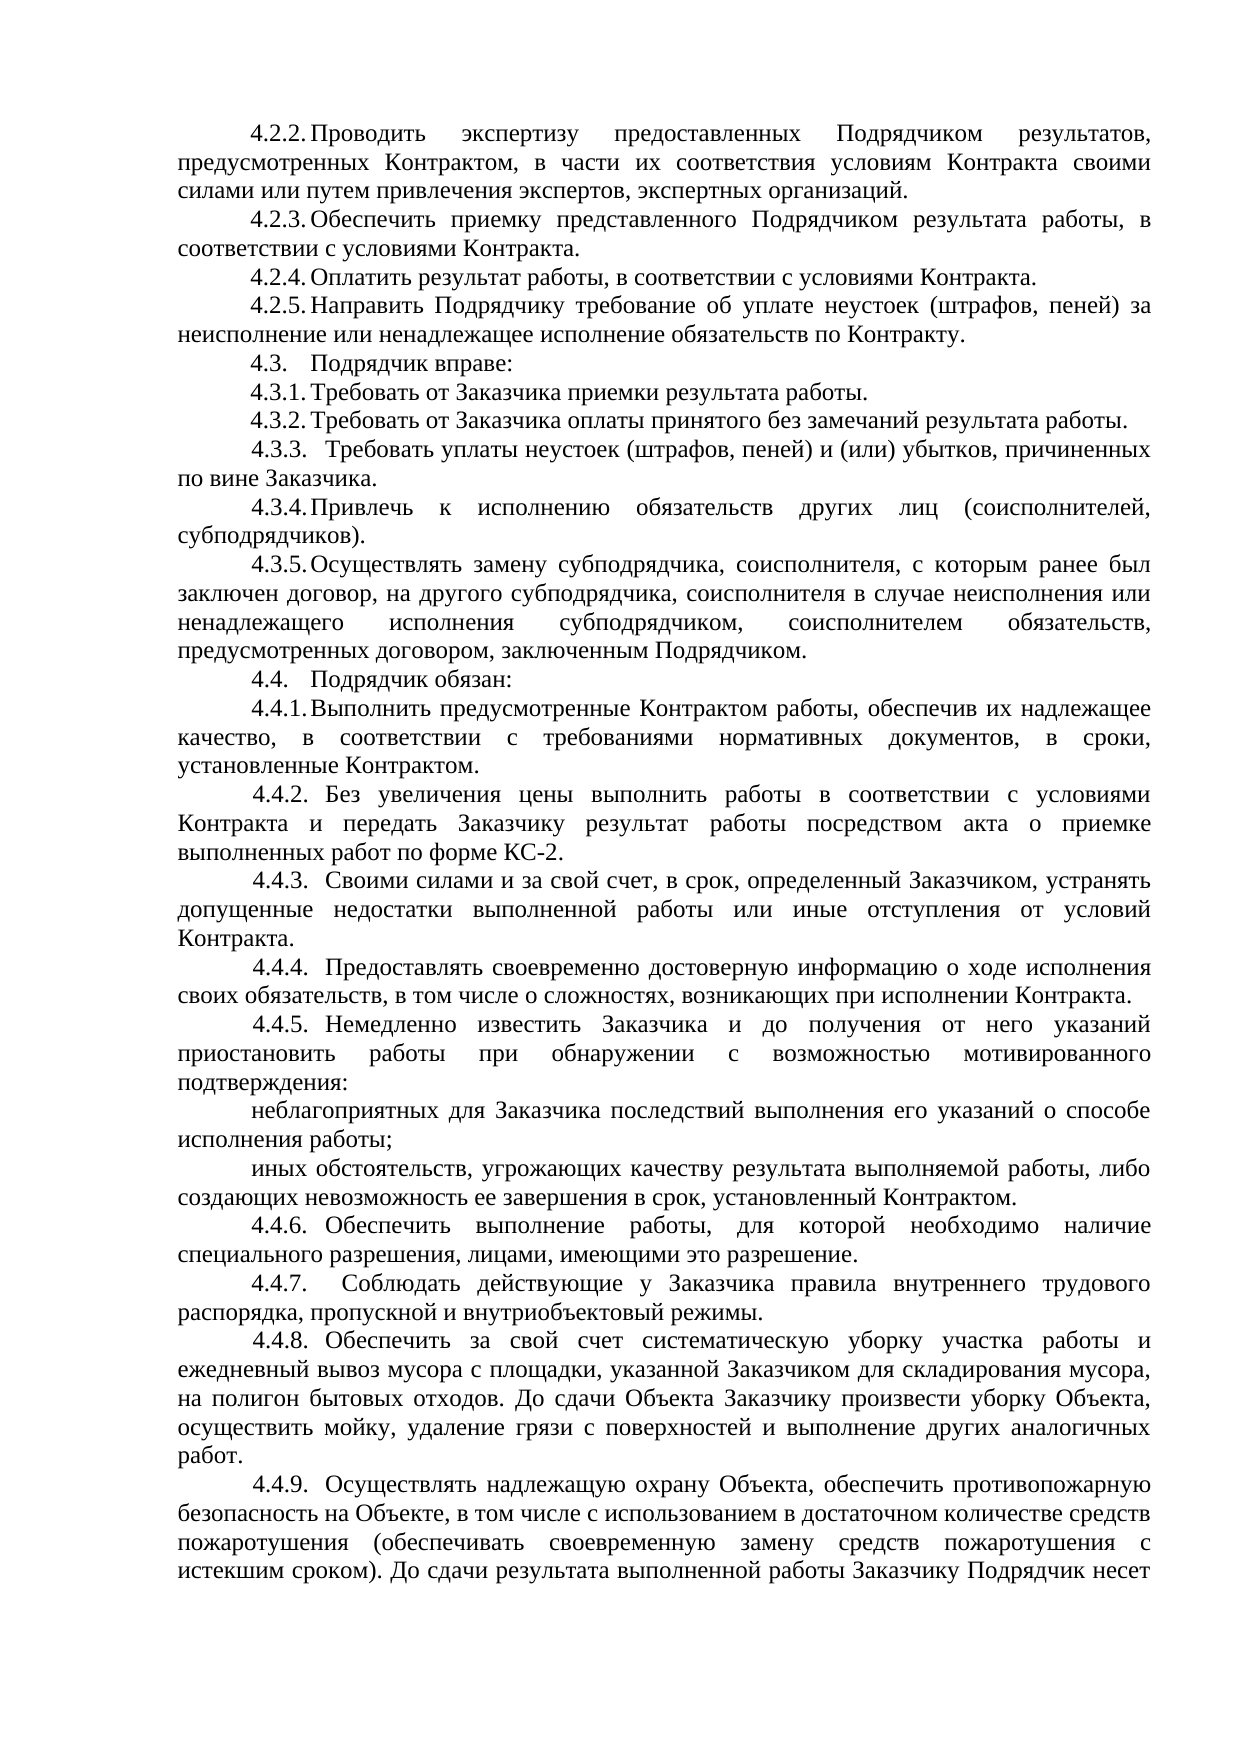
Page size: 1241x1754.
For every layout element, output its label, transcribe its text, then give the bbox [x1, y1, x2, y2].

list Предоставлять своевременно достоверную информацию о ходе исполнения своих обязательств, в том числе о сложностях, возникающих при исполнении Контракта. [177, 952, 1152, 1009]
list Без увеличения цены выполнить работы в соответствии с условиями Контракта и передать Заказчику результат работы посредством акта о приемке выполненных работ по форме КС-2. [177, 779, 1152, 866]
list Требовать от Заказчика оплаты принятого без замечаний результата работы. [177, 406, 1152, 434]
list Требовать от Заказчика приемки результата работы. [177, 377, 1152, 406]
list Своими силами и за свой счет, в срок, определенный Заказчиком, устранять допущенные недостатки выполненной работы или иные отступления от условий Контракта. [177, 866, 1152, 952]
list Обеспечить выполнение работы, для которой необходимо наличие специального разрешения, лицами, имеющими это разрешение. [177, 1211, 1152, 1268]
list Направить Подрядчику требование об уплате неустоек (штрафов, пеней) за неисполнение или ненадлежащее исполнение обязательств по Контракту. [177, 291, 1152, 348]
list Проводить экспертизу предоставленных Подрядчиком результатов, предусмотренных Контрактом, в части их соответствия условиям Контракта своими силами или путем привлечения экспертов, экспертных организаций. [177, 118, 1152, 204]
list Подрядчик обязан: [177, 664, 1152, 693]
list Обеспечить приемку представленного Подрядчиком результата работы, в соответствии с условиями Контракта. [177, 204, 1152, 262]
list Соблюдать действующие у Заказчика правила внутреннего трудового распорядка, пропускной и внутриобъектовый режимы. [177, 1268, 1152, 1326]
text иных обстоятельств, угрожающих качеству результата выполняемой работы, либо создающих невозможность ее завершения в срок, установленный Контрактом. [177, 1153, 1152, 1211]
list Осуществлять замену субподрядчика, соисполнителя, с которым ранее был заключен договор, на другого субподрядчика, соисполнителя в случае неисполнения или ненадлежащего исполнения субподрядчиком, соисполнителем обязательств, предусмотренных договором, заключенным Подрядчиком. [177, 549, 1152, 664]
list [177, 1469, 1152, 1584]
list Выполнить предусмотренные Контрактом работы, обеспечив их надлежащее качество, в соответствии с требованиями нормативных документов, в сроки, установленные Контрактом. [177, 693, 1152, 779]
text неблагоприятных для Заказчика последствий выполнения его указаний о способе исполнения работы; [177, 1096, 1152, 1153]
list Обеспечить за свой счет систематическую уборку участка работы и ежедневный вывоз мусора с площадки, указанной Заказчиком для складирования мусора, на полигон бытовых отходов. До сдачи Объекта Заказчику произвести уборку Объекта, осуществить мойку, удаление грязи с поверхностей и выполнение других аналогичных работ. [177, 1326, 1152, 1469]
list Подрядчик вправе: [177, 348, 1152, 377]
list Привлечь к исполнению обязательств других лиц (соисполнителей, субподрядчиков). [177, 492, 1152, 549]
list Оплатить результат работы, в соответствии с условиями Контракта. [177, 262, 1152, 291]
list Требовать уплаты неустоек (штрафов, пеней) и (или) убытков, причиненных по вине Заказчика. [177, 434, 1152, 492]
list Немедленно известить Заказчика и до получения от него указаний приостановить работы при обнаружении с возможностью мотивированного подтверждения: [177, 1009, 1152, 1096]
